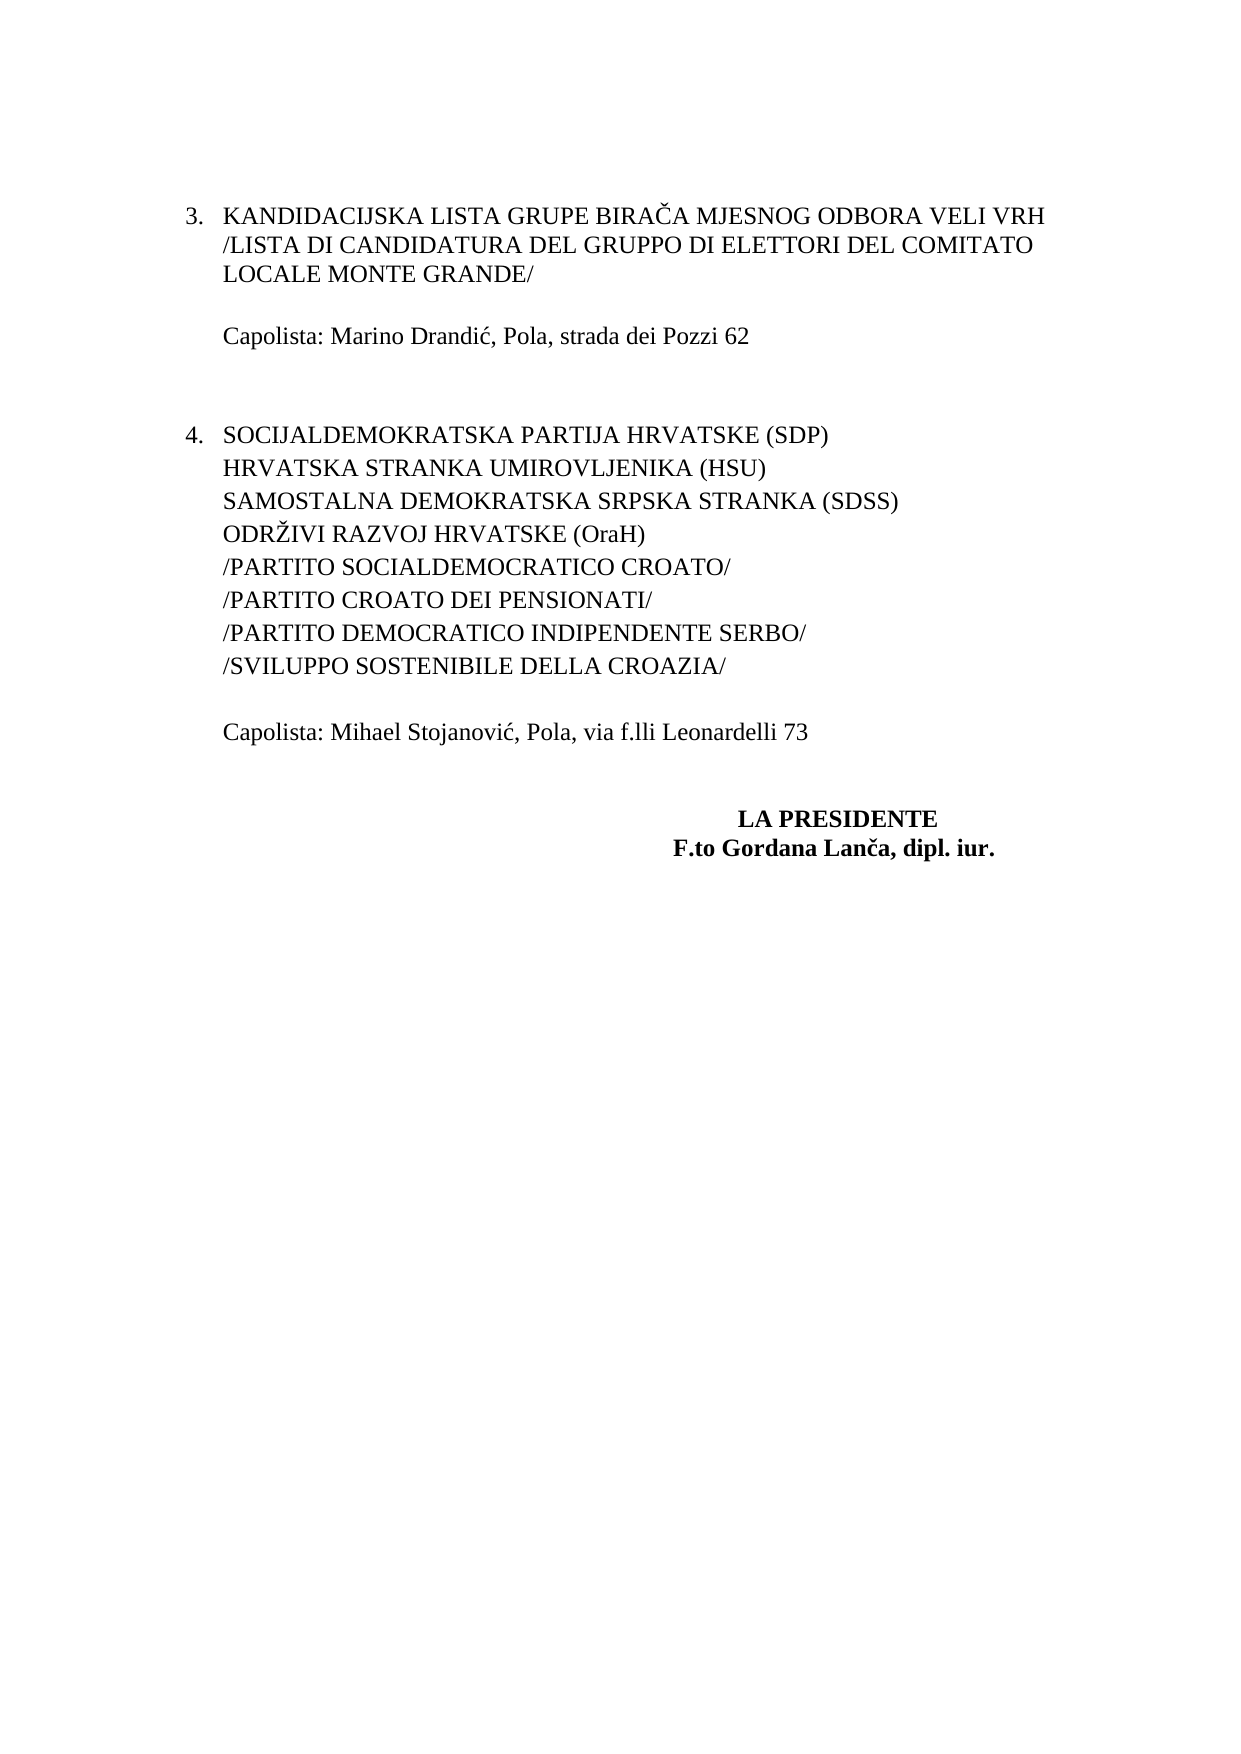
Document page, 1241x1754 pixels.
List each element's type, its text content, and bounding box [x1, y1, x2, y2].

list Capolista: Marino Drandić, Pola, strada dei Pozzi 62 [223, 321, 1093, 349]
list ODRŽIVI RAZVOJ HRVATSKE (OraH) [223, 519, 1093, 548]
text /LISTA DI CANDIDATURA DEL GRUPPO DI ELETTORI DEL COMITATO LOCALE MONTE GRANDE/ [223, 230, 1093, 288]
list HRVATSKA STRANKA UMIROVLJENIKA (HSU) [223, 453, 1093, 482]
text F.to Gordana Lanča, dipl. iur. [554, 833, 1078, 861]
list /PARTITO CROATO DEI PENSIONATI/ [223, 585, 1093, 614]
list SAMOSTALNA DEMOKRATSKA SRPSKA STRANKA (SDSS) [223, 486, 1093, 514]
list KANDIDACIJSKA LISTA GRUPE BIRAČA MJESNOG ODBORA VELI VRH [185, 201, 1137, 230]
list SOCIJALDEMOKRATSKA PARTIJA HRVATSKE (SDP) [185, 420, 1093, 448]
list /PARTITO SOCIALDEMOCRATICO CROATO/ [223, 552, 1093, 581]
list /SVILUPPO SOSTENIBILE DELLA CROAZIA/ [223, 651, 1093, 680]
text LA PRESIDENTE [701, 804, 1078, 833]
list Capolista: Mihael Stojanović, Pola, via f.lli Leonardelli 73 [223, 717, 1093, 746]
list /PARTITO DEMOCRATICO INDIPENDENTE SERBO/ [223, 618, 1093, 647]
